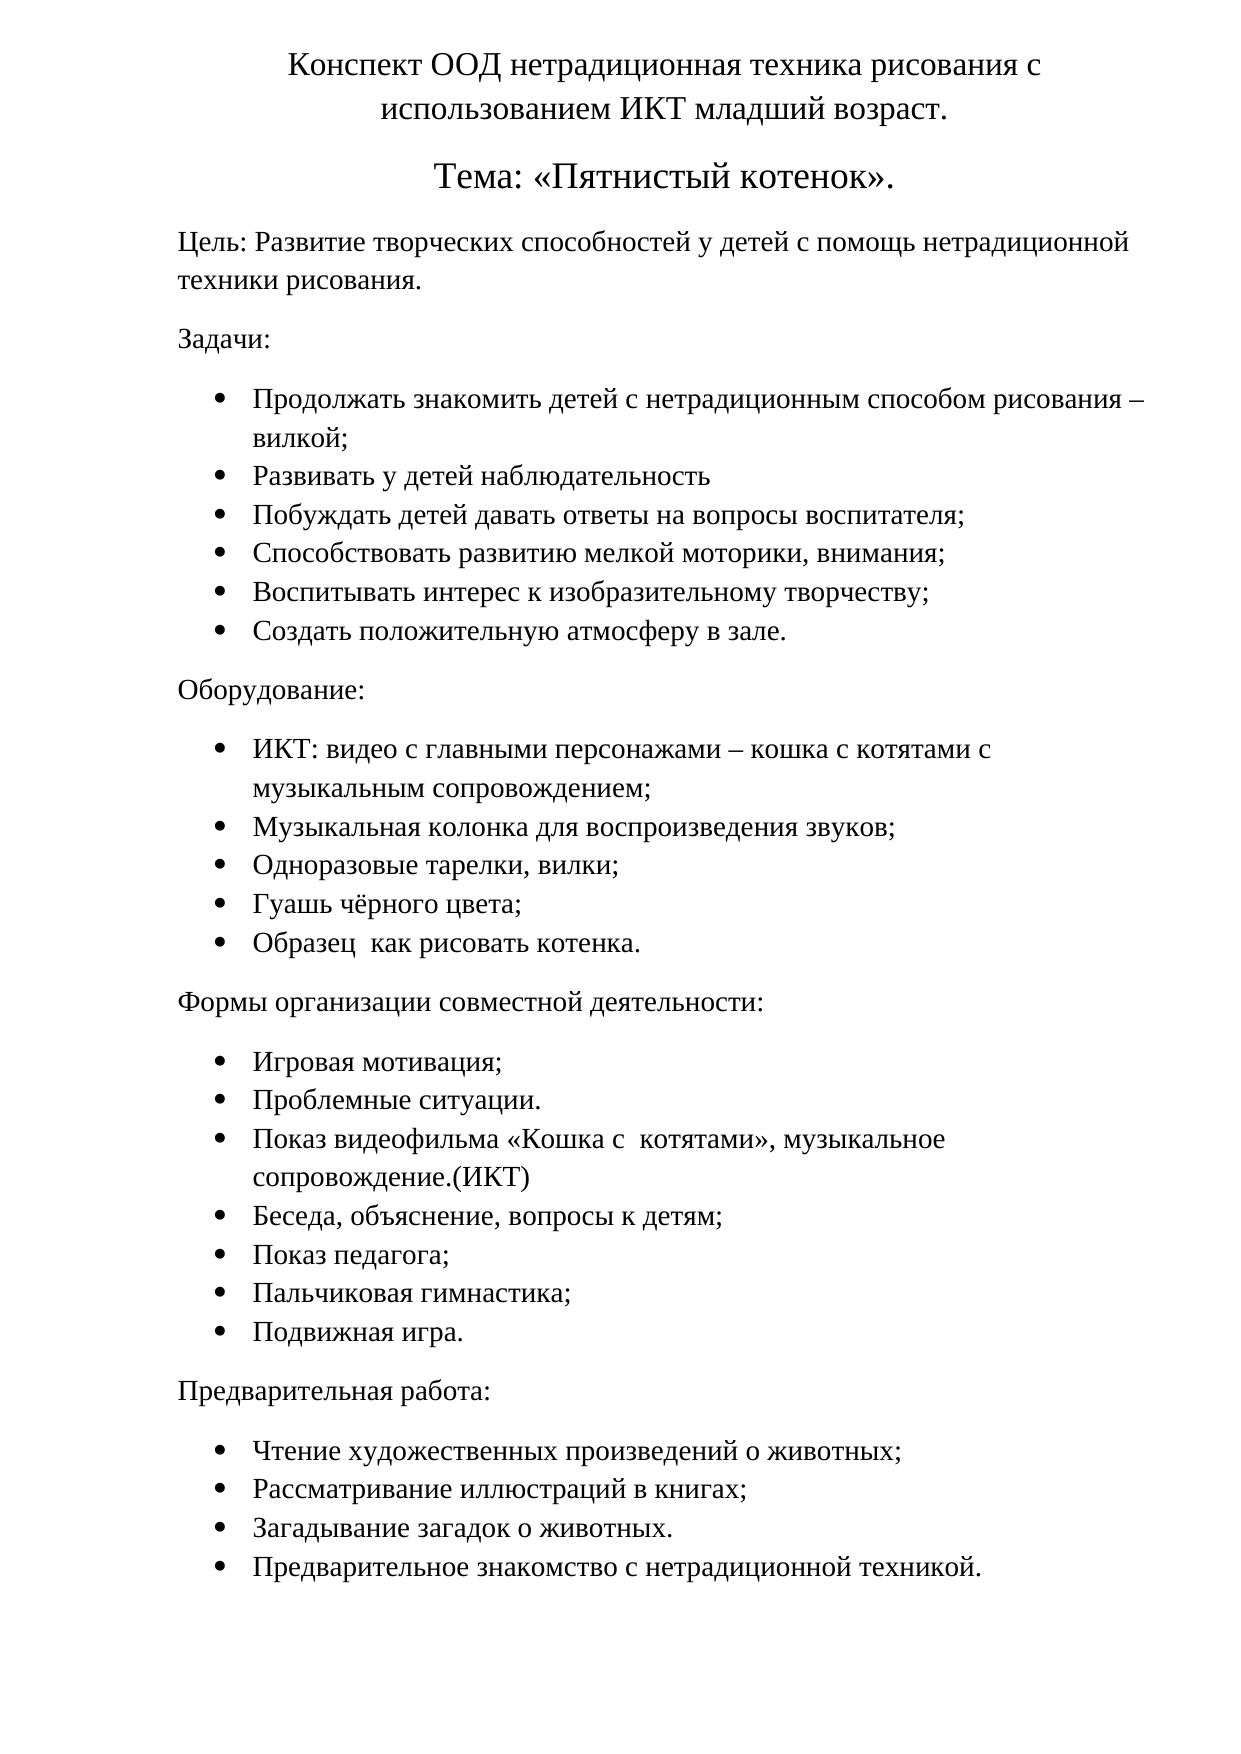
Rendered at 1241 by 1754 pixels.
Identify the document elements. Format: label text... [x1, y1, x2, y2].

list Загадывание загадок о животных. [215, 1510, 1152, 1544]
list Развивать у детей наблюдательность [215, 458, 1152, 492]
list Пальчиковая гимнастика; [215, 1275, 1152, 1309]
list Проблемные ситуации. [215, 1082, 1152, 1116]
list Способствовать развитию мелкой моторики, внимания; [215, 536, 1152, 569]
text Оборудование: [177, 672, 1152, 706]
list Побуждать детей давать ответы на вопросы воспитателя; [215, 497, 1152, 531]
text Предварительная работа: [177, 1373, 1152, 1407]
list Продолжать знакомить детей с нетрадиционным способом рисования – вилкой; [215, 381, 1152, 453]
text Конспект ООД нетрадиционная техника рисования с использованием ИКТ младший возраст. [177, 44, 1152, 127]
list Беседа, объяснение, вопросы к детям; [215, 1198, 1152, 1232]
list Рассматривание иллюстраций в книгах; [215, 1472, 1152, 1505]
list Музыкальная колонка для воспроизведения звуков; [215, 809, 1152, 842]
list Показ педагога; [215, 1237, 1152, 1270]
text Формы организации совместной деятельности: [177, 984, 1152, 1018]
list Чтение художественных произведений о животных; [215, 1433, 1152, 1467]
list Предварительное знакомство с нетрадиционной техникой. [215, 1549, 1152, 1582]
list ИКТ: видео с главными персонажами – кошка с котятами с музыкальным сопровождением; [215, 732, 1152, 804]
list Образец как рисовать котенка. [215, 925, 1152, 958]
text Тема: «Пятнистый котенок». [177, 153, 1152, 196]
list Показ видеофильма «Кошка с котятами», музыкальное сопровождение.(ИКТ) [215, 1121, 1152, 1193]
list Одноразовые тарелки, вилки; [215, 847, 1152, 881]
list Воспитывать интерес к изобразительному творчеству; [215, 574, 1152, 608]
text Задачи: [177, 322, 1152, 355]
list Игровая мотивация; [215, 1044, 1152, 1077]
list Гуашь чёрного цвета; [215, 886, 1152, 920]
list Создать положительную атмосферу в зале. [215, 613, 1152, 646]
text Цель: Развитие творческих способностей у детей с помощь нетрадиционной техники рисования. [177, 224, 1152, 296]
list Подвижная игра. [215, 1314, 1152, 1348]
